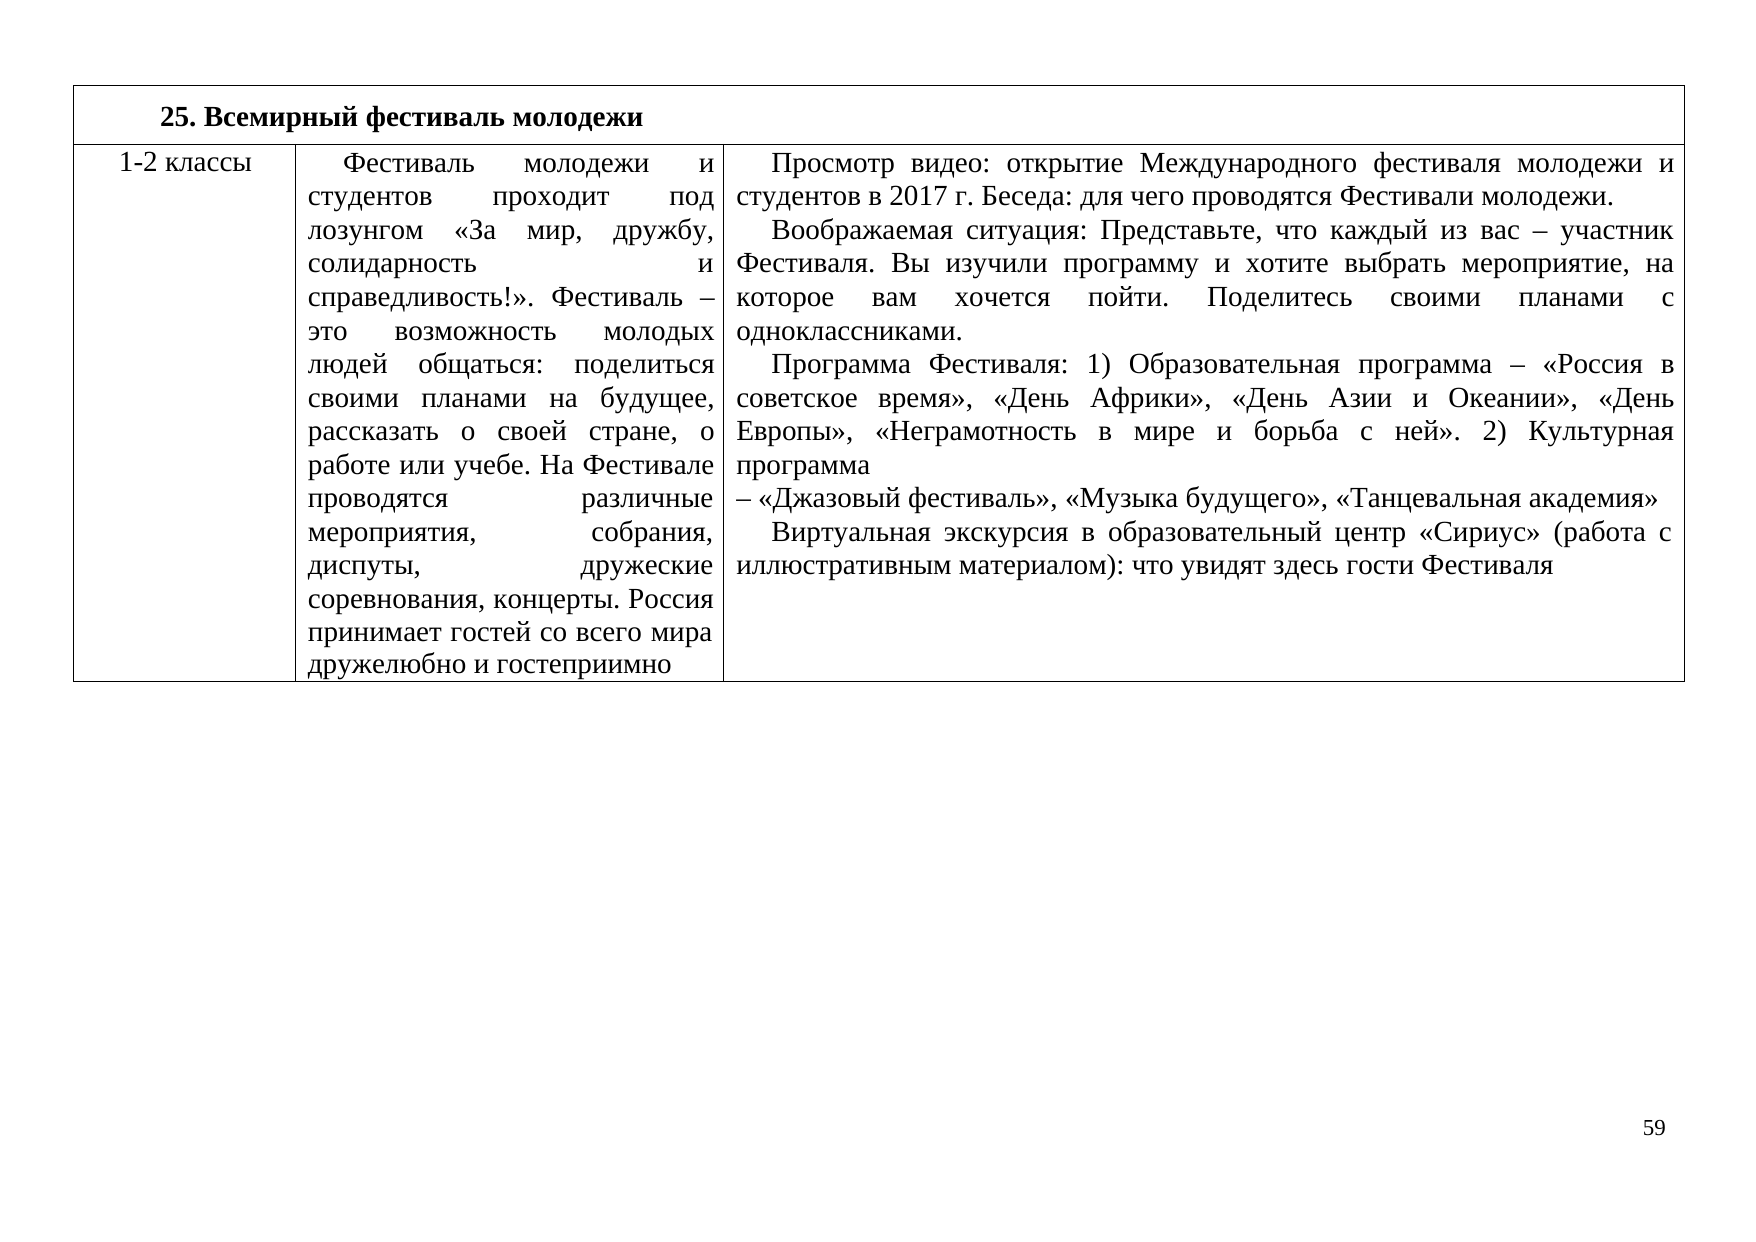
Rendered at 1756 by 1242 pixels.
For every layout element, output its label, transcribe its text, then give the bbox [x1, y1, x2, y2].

table_cell Фестиваль молодежи и студентов проходит под лозунгом «За мир, дружбу, солидарность и справедливость!». Фестиваль – это возможность молодых людей общаться: поделиться своими планами на будущее, рассказать о своей стране, о работе или учебе. На Фестивале проводятся различные мероприятия, собрания, диспуты, дружеские соревнования, концерты. Россия принимает гостей со всего мира дружелюбно и гостеприимно [296, 145, 723, 681]
table_header 25. Всемирный фестиваль молодежи [74, 86, 1684, 144]
table_cell 1-2 классы [74, 145, 295, 681]
table_cell Просмотр видео: открытие Международного фестиваля молодежи и студентов в 2017 г. Беседа: для чего проводятся Фестивали молодежи. Воображаемая ситуация: Представьте, что каждый из вас – участник Фестиваля. Вы изучили программу и хотите выбрать мероприятие, на которое вам хочется пойти. Поделитесь своими планами с одноклассниками. Программа Фестиваля: 1) Образовательная программа – «Россия в советское время», «День Африки», «День Азии и Океании», «День Европы», «Неграмотность в мире и борьба с ней». 2) Культурная программа – «Джазовый фестиваль», «Музыка будущего», «Танцевальная академия» Виртуальная экскурсия в образовательный центр «Сириус» (работа с иллюстративным материалом): что увидят здесь гости Фестиваля [724, 145, 1684, 681]
